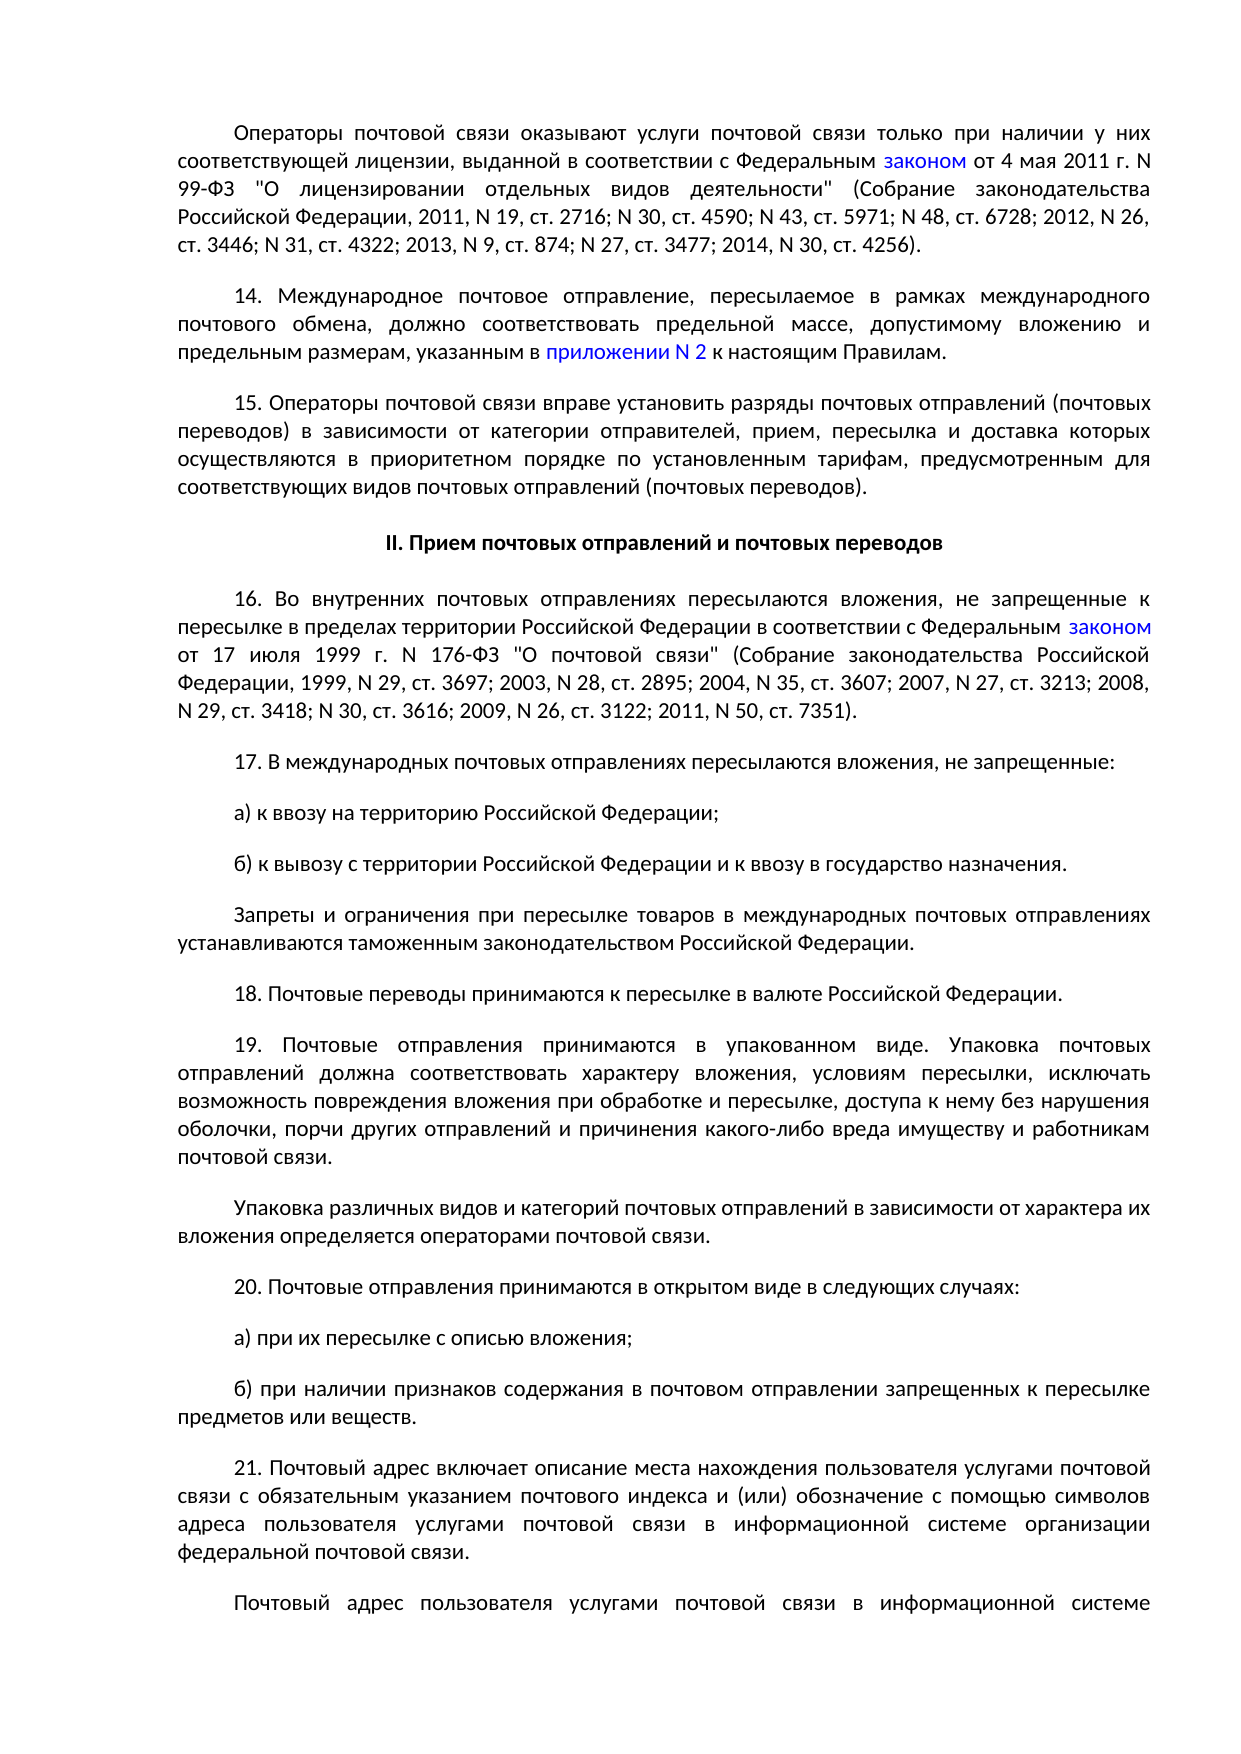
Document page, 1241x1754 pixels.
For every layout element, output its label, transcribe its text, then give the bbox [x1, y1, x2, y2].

title II. Прием почтовых отправлений и почтовых переводов [177, 528, 1152, 556]
text 16. Во внутренних почтовых отправлениях пересылаются вложения, не запрещенные к пересылке в пределах территории Российской Федерации в соответствии с Федеральным законом от 17 июля 1999 г. N 176-ФЗ "О почтовой связи" (Собрание законодательства Российской Федерации, 1999, N 29, ст. 3697; 2003, N 28, ст. 2895; 2004, N 35, ст. 3607; 2007, N 27, ст. 3213; 2008, N 29, ст. 3418; N 30, ст. 3616; 2009, N 26, ст. 3122; 2011, N 50, ст. 7351). [177, 584, 1152, 724]
text Упаковка различных видов и категорий почтовых отправлений в зависимости от характера их вложения определяется операторами почтовой связи. [177, 1193, 1152, 1249]
text Запреты и ограничения при пересылке товаров в международных почтовых отправлениях устанавливаются таможенным законодательством Российской Федерации. [177, 900, 1152, 956]
text а) при их пересылке с описью вложения; [177, 1323, 1152, 1351]
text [177, 1588, 1152, 1616]
text 15. Операторы почтовой связи вправе установить разряды почтовых отправлений (почтовых переводов) в зависимости от категории отправителей, прием, пересылка и доставка которых осуществляются в приоритетном порядке по установленным тарифам, предусмотренным для соответствующих видов почтовых отправлений (почтовых переводов). [177, 388, 1152, 500]
text 14. Международное почтовое отправление, пересылаемое в рамках международного почтового обмена, должно соответствовать предельной массе, допустимому вложению и предельным размерам, указанным в приложении N 2 к настоящим Правилам. [177, 281, 1152, 365]
text б) при наличии признаков содержания в почтовом отправлении запрещенных к пересылке предметов или веществ. [177, 1374, 1152, 1430]
text 17. В международных почтовых отправлениях пересылаются вложения, не запрещенные: [177, 747, 1152, 775]
text 20. Почтовые отправления принимаются в открытом виде в следующих случаях: [177, 1272, 1152, 1300]
text а) к ввозу на территорию Российской Федерации; [177, 798, 1152, 826]
text Операторы почтовой связи оказывают услуги почтовой связи только при наличии у них соответствующей лицензии, выданной в соответствии с Федеральным законом от 4 мая 2011 г. N 99-ФЗ "О лицензировании отдельных видов деятельности" (Собрание законодательства Российской Федерации, 2011, N 19, ст. 2716; N 30, ст. 4590; N 43, ст. 5971; N 48, ст. 6728; 2012, N 26, ст. 3446; N 31, ст. 4322; 2013, N 9, ст. 874; N 27, ст. 3477; 2014, N 30, ст. 4256). [177, 118, 1152, 258]
text 21. Почтовый адрес включает описание места нахождения пользователя услугами почтовой связи с обязательным указанием почтового индекса и (или) обозначение с помощью символов адреса пользователя услугами почтовой связи в информационной системе организации федеральной почтовой связи. [177, 1453, 1152, 1565]
text 18. Почтовые переводы принимаются к пересылке в валюте Российской Федерации. [177, 979, 1152, 1007]
text 19. Почтовые отправления принимаются в упакованном виде. Упаковка почтовых отправлений должна соответствовать характеру вложения, условиям пересылки, исключать возможность повреждения вложения при обработке и пересылке, доступа к нему без нарушения оболочки, порчи других отправлений и причинения какого-либо вреда имуществу и работникам почтовой связи. [177, 1030, 1152, 1170]
text б) к вывозу с территории Российской Федерации и к ввозу в государство назначения. [177, 849, 1152, 877]
